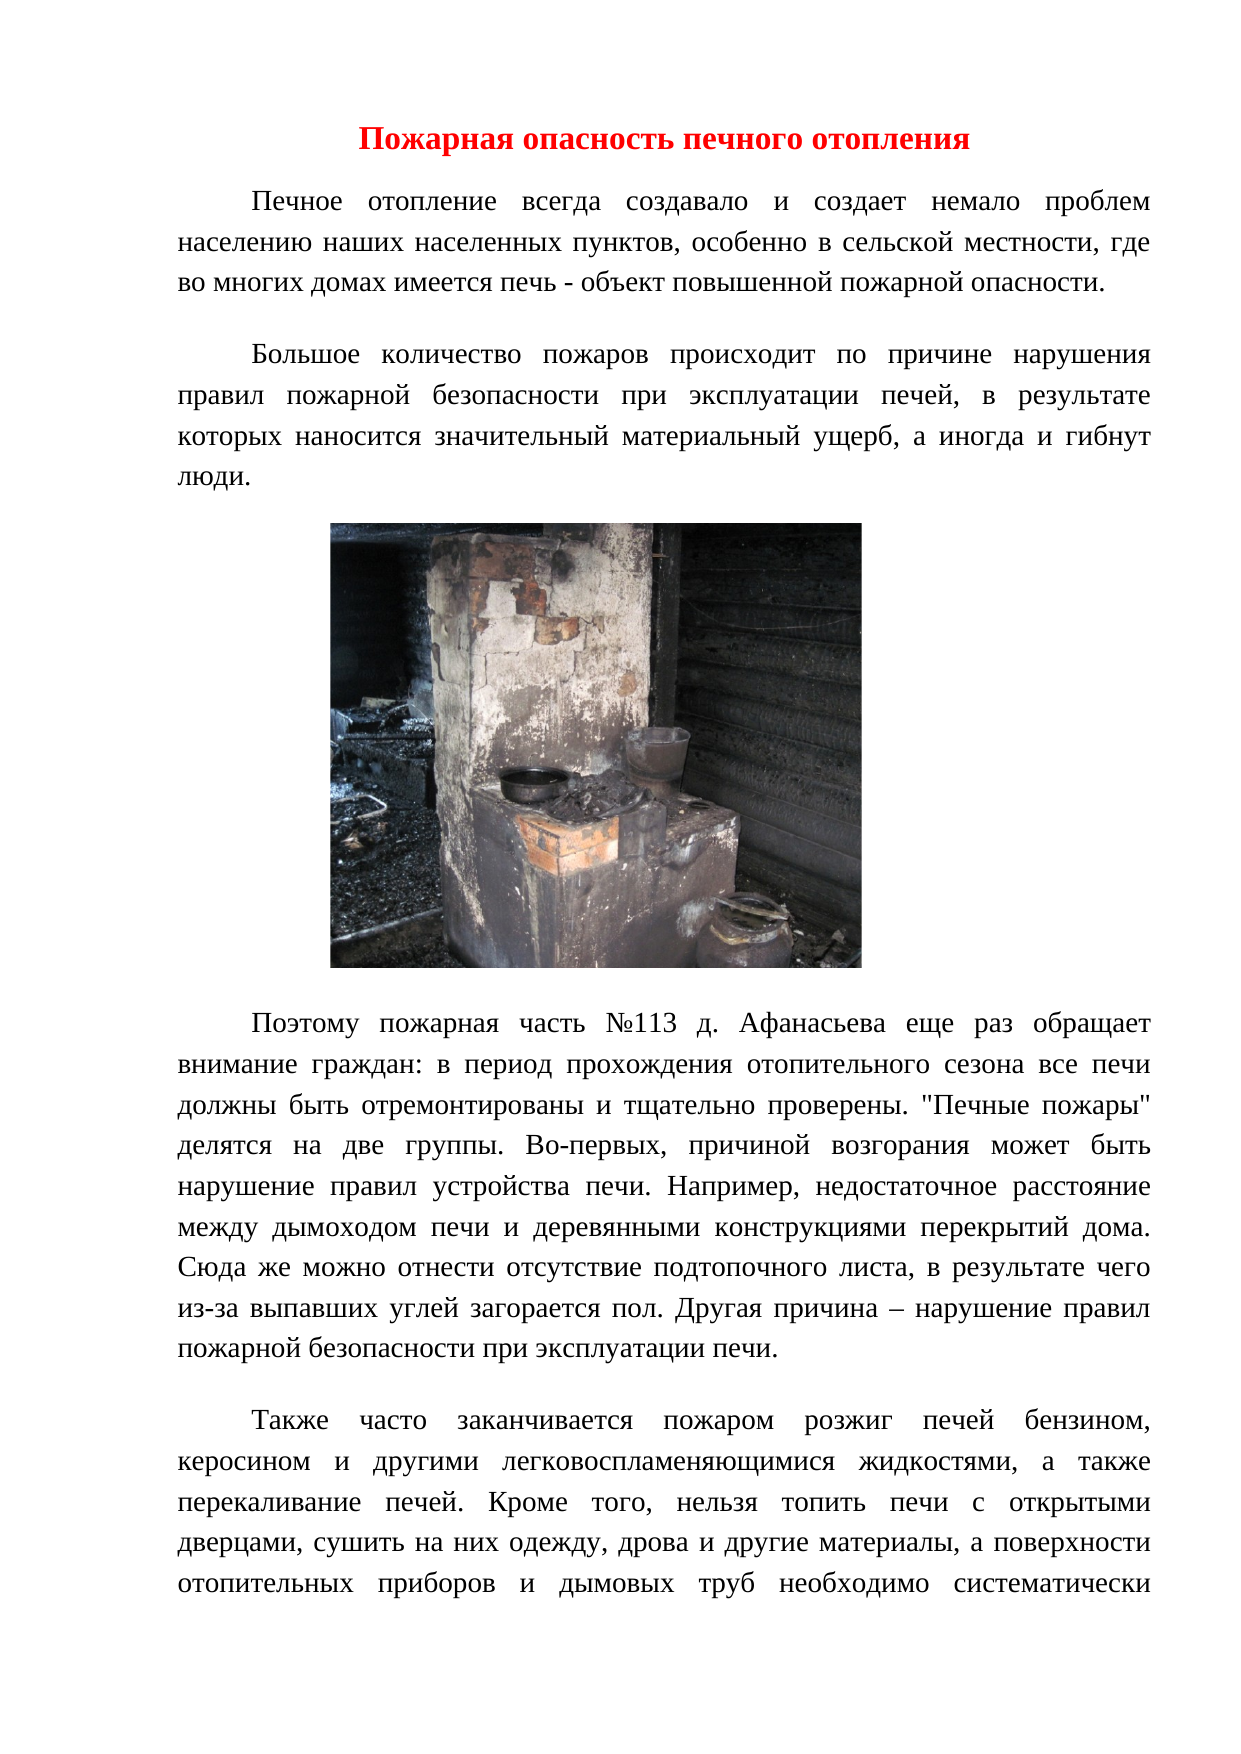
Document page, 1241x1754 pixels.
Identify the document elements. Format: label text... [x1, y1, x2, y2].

text Поэтому пожарная часть №113 д. Афанасьева еще раз обращает внимание граждан: в период прохождения отопительного сезона все печи должны быть отремонтированы и тщательно проверены. "Печные пожары" делятся на две группы. Во-первых, причиной возгорания может быть нарушение правил устройства печи. Например, недостаточное расстояние между дымоходом печи и деревянными конструкциями перекрытий дома. Сюда же можно отнести отсутствие подтопочного листа, в результате чего из-за выпавших углей загорается пол. Другая причина – нарушение правил пожарной безопасности при эксплуатации печи. [177, 998, 1152, 1364]
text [177, 1395, 1152, 1598]
text Пожарная опасность печного отопления [177, 118, 1152, 156]
picture [330, 523, 862, 968]
text Большое количество пожаров происходит по причине нарушения правил пожарной безопасности при эксплуатации печей, в результате которых наносится значительный материальный ущерб, а иногда и гибнут люди. [177, 329, 1152, 492]
text Печное отопление всегда создавало и создает немало проблем населению наших населенных пунктов, особенно в сельской местности, где во многих домах имеется печь - объект повышенной пожарной опасности. [177, 176, 1152, 298]
